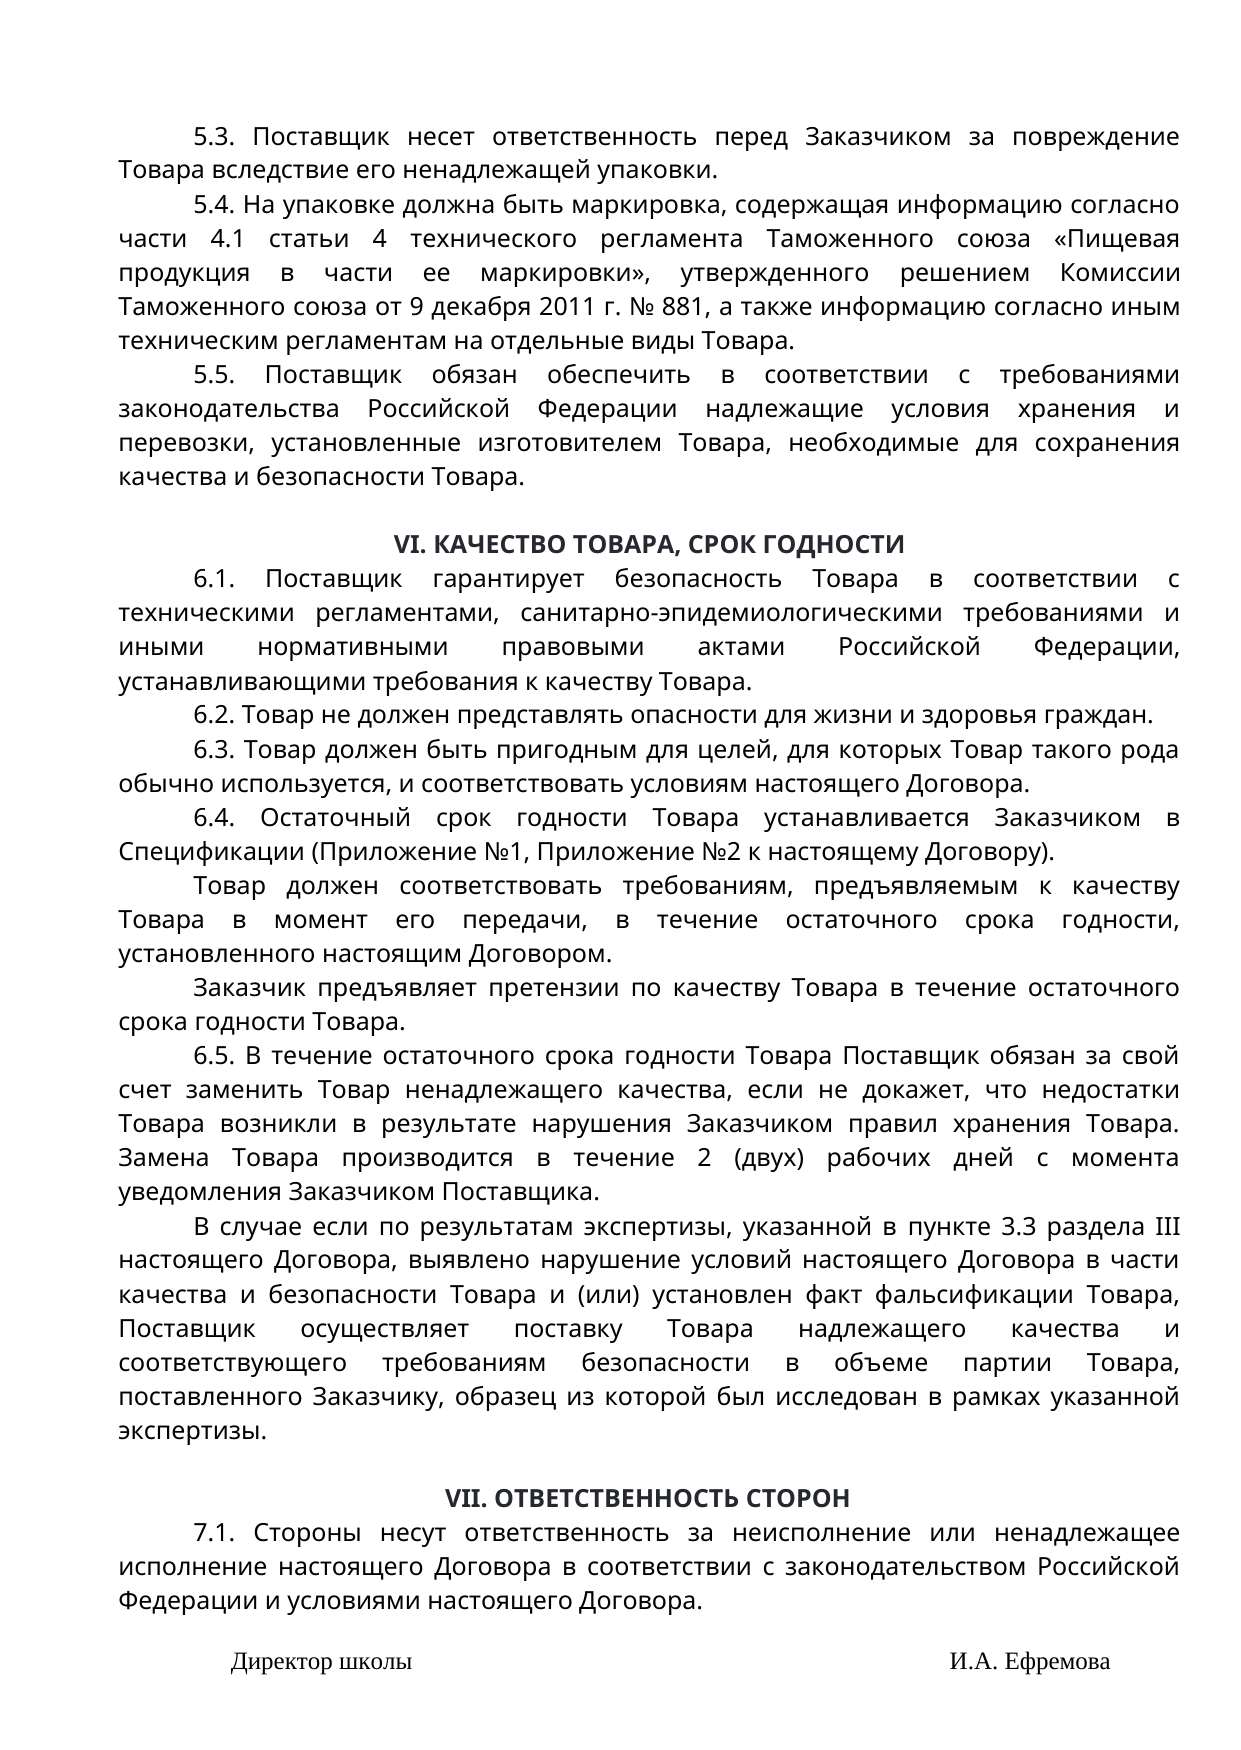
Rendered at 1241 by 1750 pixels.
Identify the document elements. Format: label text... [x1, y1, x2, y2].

text 6.1. Поставщик гарантирует безопасность Товара в соответствии с техническими регламентами, санитарно-эпидемиологическими требованиями и иными нормативными правовыми актами Российской Федерации, устанавливающими требования к качеству Товара. [118, 561, 1181, 697]
text VII. ОТВЕТСТВЕННОСТЬ СТОРОН [118, 1481, 1181, 1515]
text 5.5. Поставщик обязан обеспечить в соответствии с требованиями законодательства Российской Федерации надлежащие условия хранения и перевозки, установленные изготовителем Товара, необходимые для сохранения качества и безопасности Товара. [118, 357, 1181, 493]
text VI. КАЧЕСТВО ТОВАРА, СРОК ГОДНОСТИ [118, 527, 1181, 561]
text 6.5. В течение остаточного срока годности Товара Поставщик обязан за свой счет заменить Товар ненадлежащего качества, если не докажет, что недостатки Товара возникли в результате нарушения Заказчиком правил хранения Товара. Замена Товара производится в течение 2 (двух) рабочих дней с момента уведомления Заказчиком Поставщика. [118, 1038, 1181, 1208]
text 5.4. На упаковке должна быть маркировка, содержащая информацию согласно части 4.1 статьи 4 технического регламента Таможенного союза «Пищевая продукция в части ее маркировки», утвержденного решением Комиссии Таможенного союза от 9 декабря 2011 г. № 881, а также информацию согласно иным техническим регламентам на отдельные виды Товара. [118, 186, 1181, 357]
text Заказчик предъявляет претензии по качеству Товара в течение остаточного срока годности Товара. [118, 970, 1181, 1038]
text В случае если по результатам экспертизы, указанной в пункте 3.3 раздела III настоящего Договора, выявлено нарушение условий настоящего Договора в части качества и безопасности Товара и (или) установлен факт фальсификации Товара, Поставщик осуществляет поставку Товара надлежащего качества и соответствующего требованиям безопасности в объеме партии Товара, поставленного Заказчику, образец из которой был исследован в рамках указанной экспертизы. [118, 1208, 1181, 1447]
text 6.3. Товар должен быть пригодным для целей, для которых Товар такого рода обычно используется, и соответствовать условиям настоящего Договора. [118, 731, 1181, 799]
text 6.4. Остаточный срок годности Товара устанавливается Заказчиком в Спецификации (Приложение №1, Приложение №2 к настоящему Договору). [118, 799, 1181, 867]
text Товар должен соответствовать требованиям, предъявляемым к качеству Товара в момент его передачи, в течение остаточного срока годности, установленного настоящим Договором. [118, 867, 1181, 970]
text 7.1. Стороны несут ответственность за неисполнение или ненадлежащее исполнение настоящего Договора в соответствии с законодательством Российской Федерации и условиями настоящего Договора. [118, 1515, 1181, 1617]
text 5.3. Поставщик несет ответственность перед Заказчиком за повреждение Товара вследствие его ненадлежащей упаковки. [118, 118, 1181, 186]
text 6.2. Товар не должен представлять опасности для жизни и здоровья граждан. [118, 697, 1181, 731]
